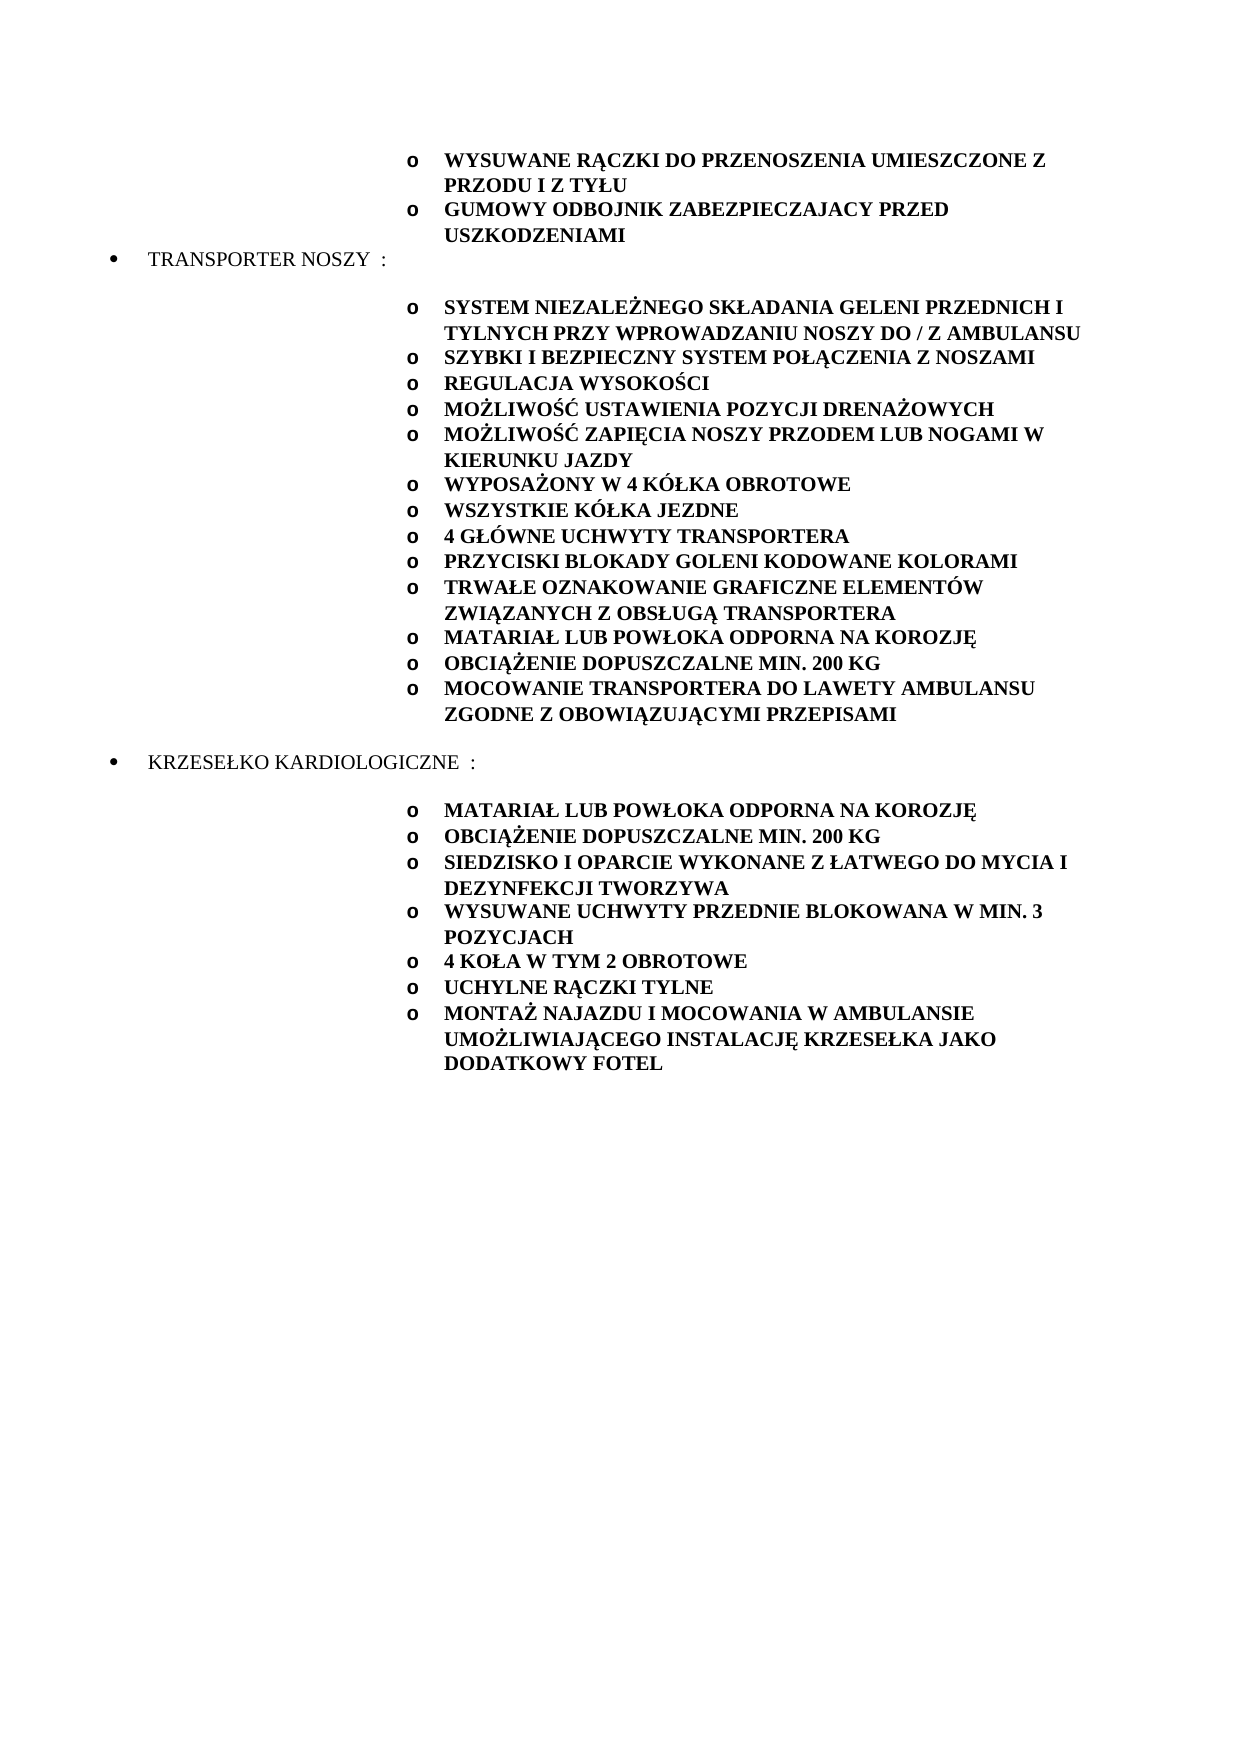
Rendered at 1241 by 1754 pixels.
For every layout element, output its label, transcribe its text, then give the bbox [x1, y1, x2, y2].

list WYSUWANE UCHWYTY PRZEDNIE BLOKOWANA W MIN. 3 POZYCJACH [406, 899, 1122, 949]
list MOŻLIWOŚĆ ZAPIĘCIA NOSZY PRZODEM LUB NOGAMI W KIERUNKU JAZDY [406, 422, 1122, 472]
list OBCIĄŻENIE DOPUSZCZALNE MIN. 200 KG [406, 824, 1122, 850]
list MOŻLIWOŚĆ USTAWIENIA POZYCJI DRENAŻOWYCH [406, 397, 1122, 422]
list UCHYLNE RĄCZKI TYLNE [406, 975, 1122, 1001]
list MATARIAŁ LUB POWŁOKA ODPORNA NA KOROZJĘ [406, 625, 1122, 651]
list 4 KOŁA W TYM 2 OBROTOWE [406, 949, 1122, 975]
list OBCIĄŻENIE DOPUSZCZALNE MIN. 200 KG [406, 651, 1122, 676]
list WSZYSTKIE KÓŁKA JEZDNE [406, 498, 1122, 523]
list TRANSPORTER NOSZY : [110, 247, 1122, 271]
list MOCOWANIE TRANSPORTERA DO LAWETY AMBULANSU ZGODNE Z OBOWIĄZUJĄCYMI PRZEPISAMI [406, 676, 1122, 726]
list WYPOSAŻONY W 4 KÓŁKA OBROTOWE [406, 472, 1122, 498]
list GUMOWY ODBOJNIK ZABEZPIECZAJACY PRZED USZKODZENIAMI [406, 197, 1122, 247]
list SZYBKI I BEZPIECZNY SYSTEM POŁĄCZENIA Z NOSZAMI [406, 345, 1122, 371]
list SIEDZISKO I OPARCIE WYKONANE Z ŁATWEGO DO MYCIA I DEZYNFEKCJI TWORZYWA [406, 850, 1122, 899]
list KRZESEŁKO KARDIOLOGICZNE : [110, 750, 1122, 774]
list MATARIAŁ LUB POWŁOKA ODPORNA NA KOROZJĘ [406, 798, 1122, 824]
list TRWAŁE OZNAKOWANIE GRAFICZNE ELEMENTÓW ZWIĄZANYCH Z OBSŁUGĄ TRANSPORTERA [406, 575, 1122, 625]
list MONTAŻ NAJAZDU I MOCOWANIA W AMBULANSIE UMOŻLIWIAJĄCEGO INSTALACJĘ KRZESEŁKA JAKO DODATKOWY FOTEL [406, 1001, 1122, 1074]
list SYSTEM NIEZALEŻNEGO SKŁADANIA GELENI PRZEDNICH I TYLNYCH PRZY WPROWADZANIU NOSZY DO / Z AMBULANSU [406, 295, 1122, 345]
list WYSUWANE RĄCZKI DO PRZENOSZENIA UMIESZCZONE Z PRZODU I Z TYŁU [406, 148, 1122, 197]
list 4 GŁÓWNE UCHWYTY TRANSPORTERA [406, 523, 1122, 549]
list REGULACJA WYSOKOŚCI [406, 371, 1122, 397]
list PRZYCISKI BLOKADY GOLENI KODOWANE KOLORAMI [406, 549, 1122, 575]
